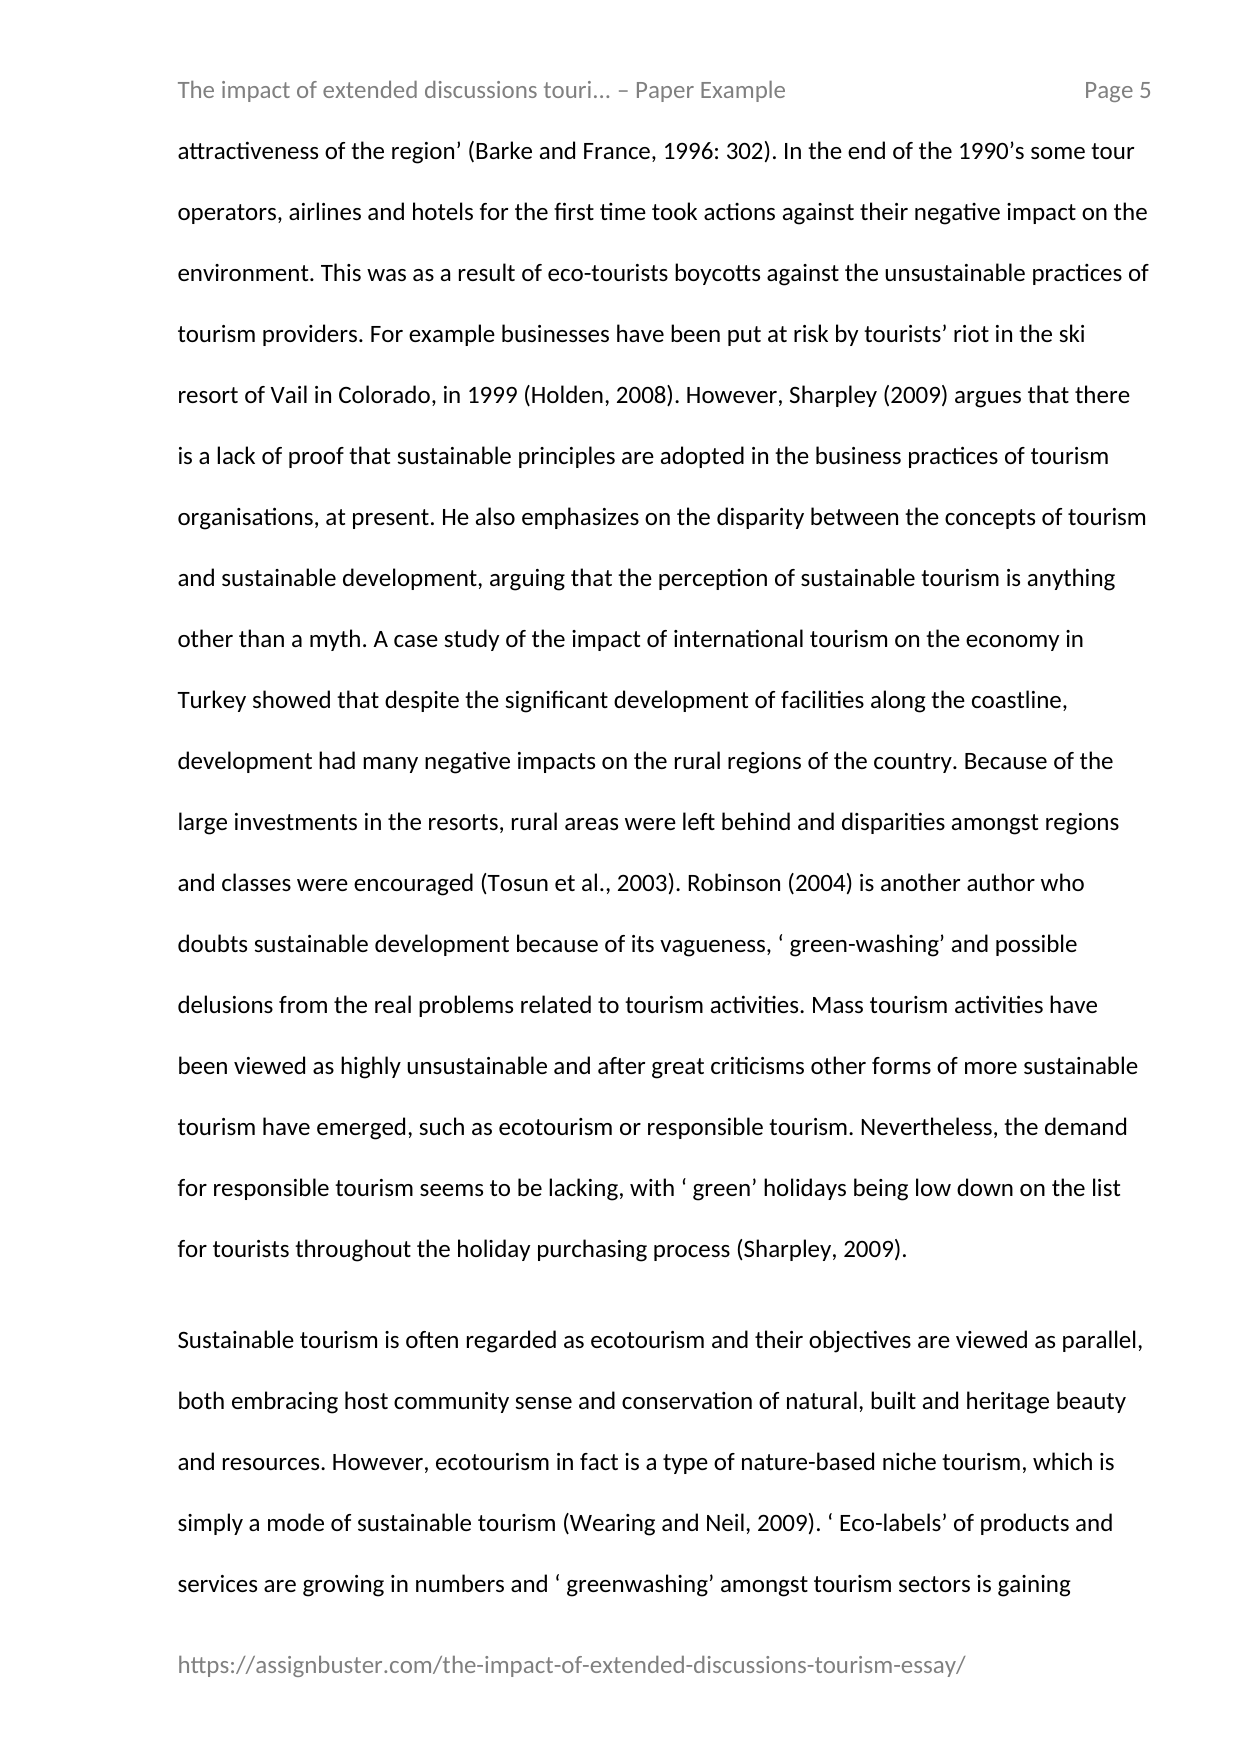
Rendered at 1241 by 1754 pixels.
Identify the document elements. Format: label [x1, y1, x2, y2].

text [177, 135, 1152, 1264]
text [177, 1324, 1152, 1599]
